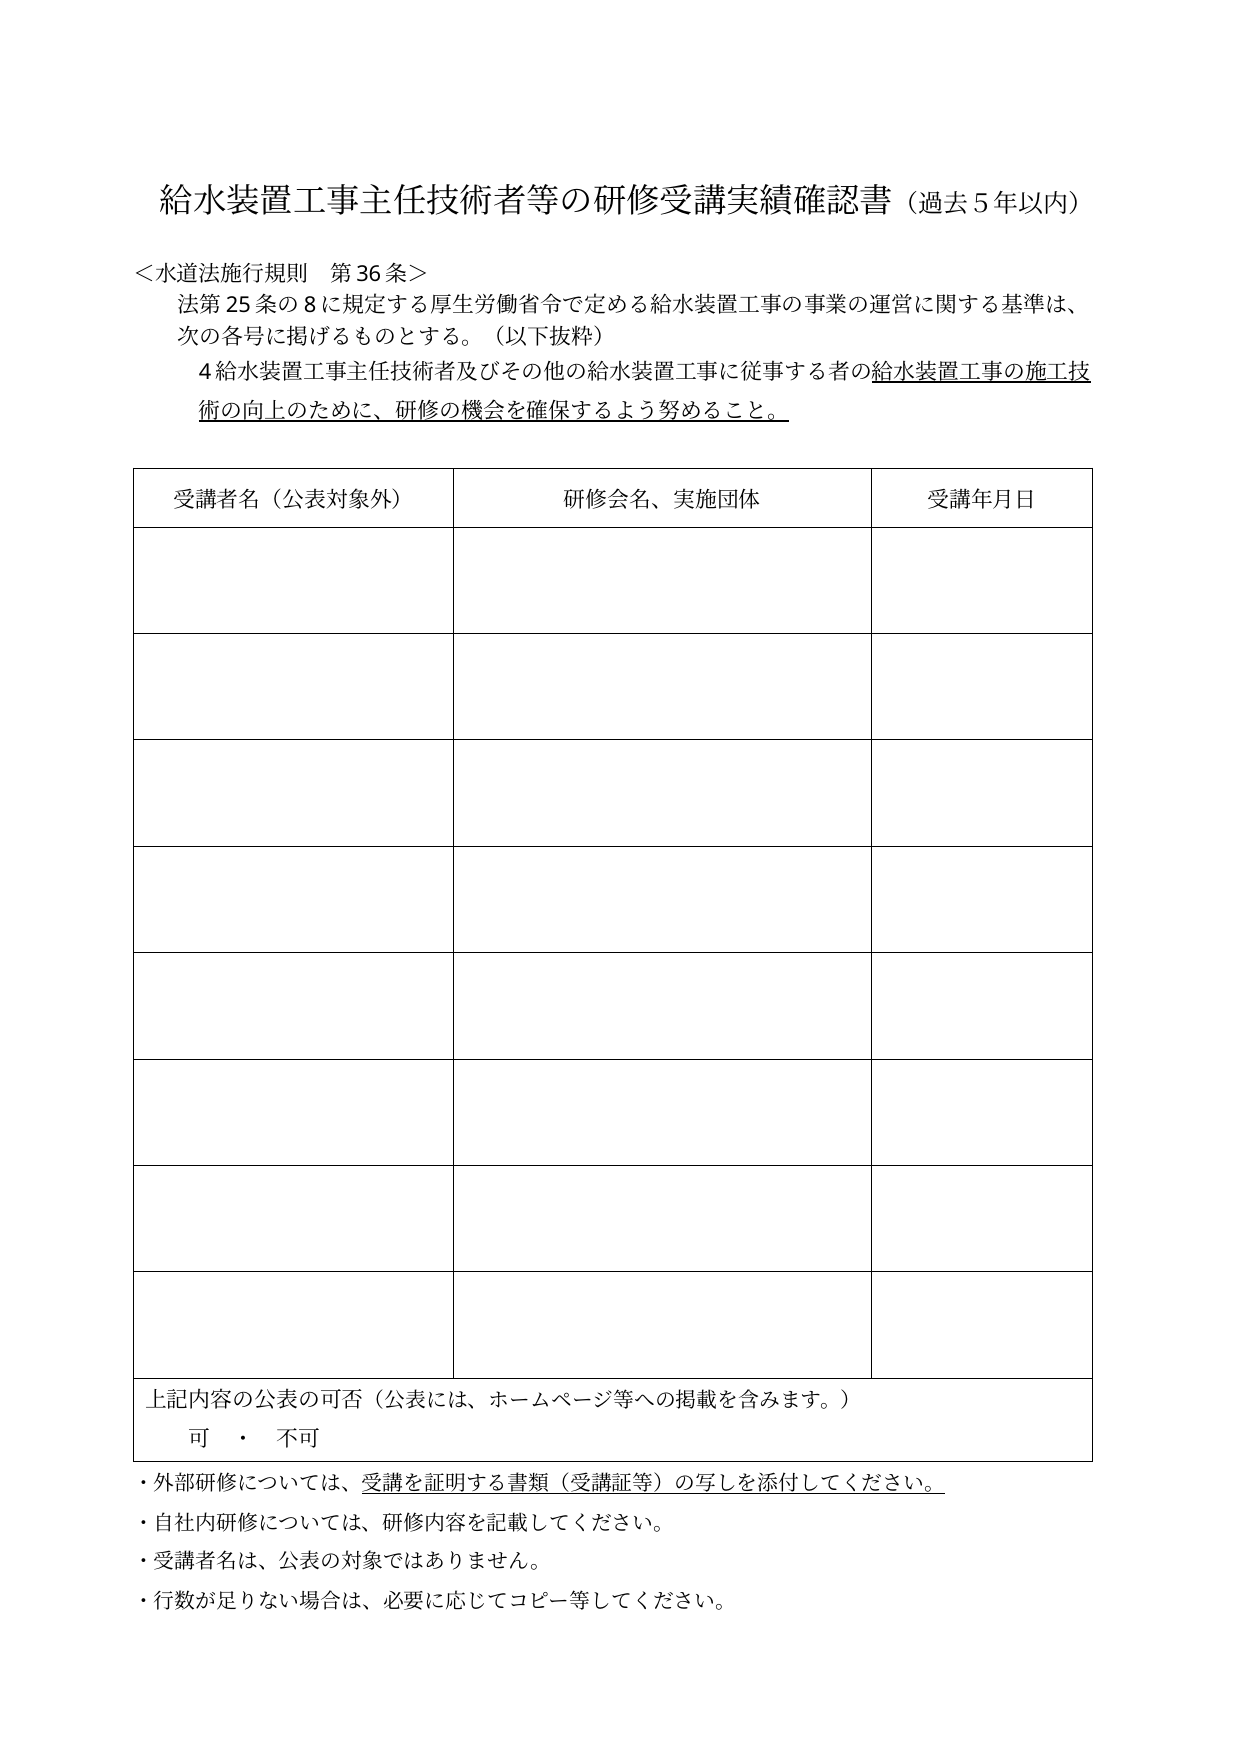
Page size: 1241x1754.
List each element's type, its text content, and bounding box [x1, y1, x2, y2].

table_cell [872, 740, 1092, 846]
table_cell [454, 1166, 871, 1271]
table_header 受講者名（公表対象外） [134, 469, 453, 527]
table_cell [454, 1060, 871, 1165]
table_header 受講年月日 [872, 469, 1092, 527]
table_cell [454, 953, 871, 1058]
text ＜水道法施行規則 第36条＞ [133, 256, 1093, 287]
table_cell [134, 1166, 453, 1271]
text 術の向上のために、研修の機会を確保するよう努めること。 [133, 389, 1093, 428]
text ・受講者名は、公表の対象ではありません。 [133, 1540, 1093, 1579]
table_cell [134, 634, 453, 739]
table_header 研修会名、実施団体 [454, 469, 871, 527]
table_cell [872, 953, 1092, 1058]
text 4給水装置工事主任技術者及びその他の給水装置工事に従事する者の給水装置工事の施工技 [133, 350, 1093, 389]
table_cell [872, 847, 1092, 952]
text ・自社内研修については、研修内容を記載してください。 [133, 1501, 1093, 1540]
text 法第25条の8に規定する厚生労働省令で定める給水装置工事の事業の運営に関する基準は、次の各号に掲げるものとする。（以下抜粋） [177, 287, 1093, 350]
table_cell [134, 847, 453, 952]
text ・外部研修については、受講を証明する書類（受講証等）の写しを添付してください。 [133, 1462, 1093, 1501]
table_cell [134, 528, 453, 633]
table_cell [454, 1272, 871, 1377]
table_cell [134, 953, 453, 1058]
table_cell [454, 634, 871, 739]
table_cell [454, 847, 871, 952]
table_cell [872, 634, 1092, 739]
table_cell [454, 740, 871, 846]
table_cell [454, 528, 871, 633]
table_cell [872, 1272, 1092, 1377]
table_cell [134, 1272, 453, 1377]
table_cell [872, 1060, 1092, 1165]
table_cell 上記内容の公表の可否（公表には、ホームページ等への掲載を含みます。） 可 ・ 不可 [134, 1379, 1092, 1461]
text ・行数が足りない場合は、必要に応じてコピー等してください。 [133, 1579, 1093, 1618]
text 給水装置工事主任技術者等の研修受講実績確認書（過去５年以内） [133, 174, 1093, 222]
table_cell [872, 1166, 1092, 1271]
table_cell [134, 1060, 453, 1165]
table_cell [134, 740, 453, 846]
table_cell [872, 528, 1092, 633]
